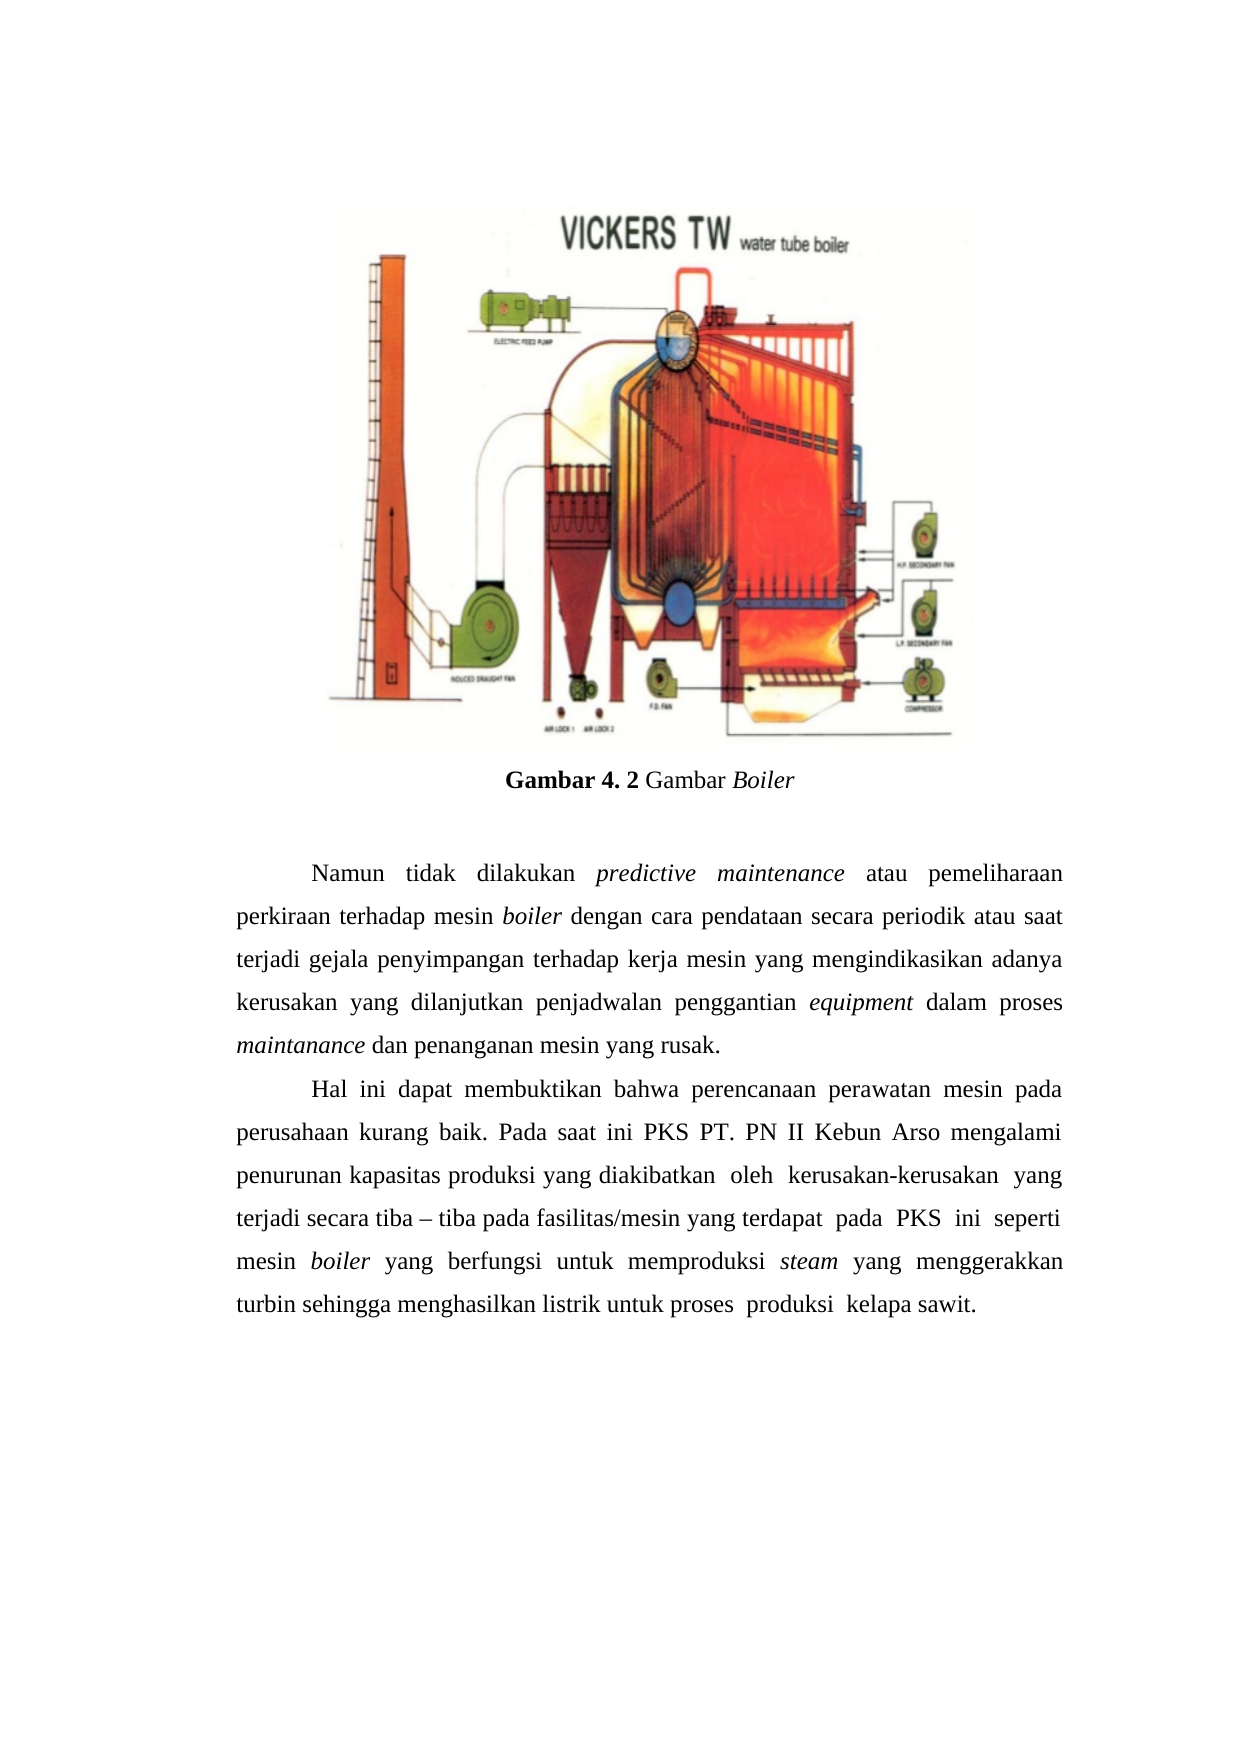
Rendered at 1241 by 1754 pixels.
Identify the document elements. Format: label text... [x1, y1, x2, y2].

picture [326, 206, 974, 751]
text Gambar 4. 2 Gambar Boiler [236, 765, 1063, 794]
text Hal ini dapat membuktikan bahwa perencanaan perawatan mesin pada perusahaan kurang baik. Pada saat ini PKS PT. PN II Kebun Arso mengalami penurunan kapasitas produksi yang diakibatkan oleh kerusakan-kerusakan yang terjadi secara tiba – tiba pada fasilitas/mesin yang terdapat pada PKS ini seperti mesin boiler yang berfungsi untuk memproduksi steam yang menggerakkan turbin sehingga menghasilkan listrik untuk proses produksi kelapa sawit. [236, 1074, 1063, 1318]
text Namun tidak dilakukan predictive maintenance atau pemeliharaan perkiraan terhadap mesin boiler dengan cara pendataan secara periodik atau saat terjadi gejala penyimpangan terhadap kerja mesin yang mengindikasikan adanya kerusakan yang dilanjutkan penjadwalan penggantian equipment dalam proses maintanance dan penanganan mesin yang rusak. [236, 858, 1063, 1059]
